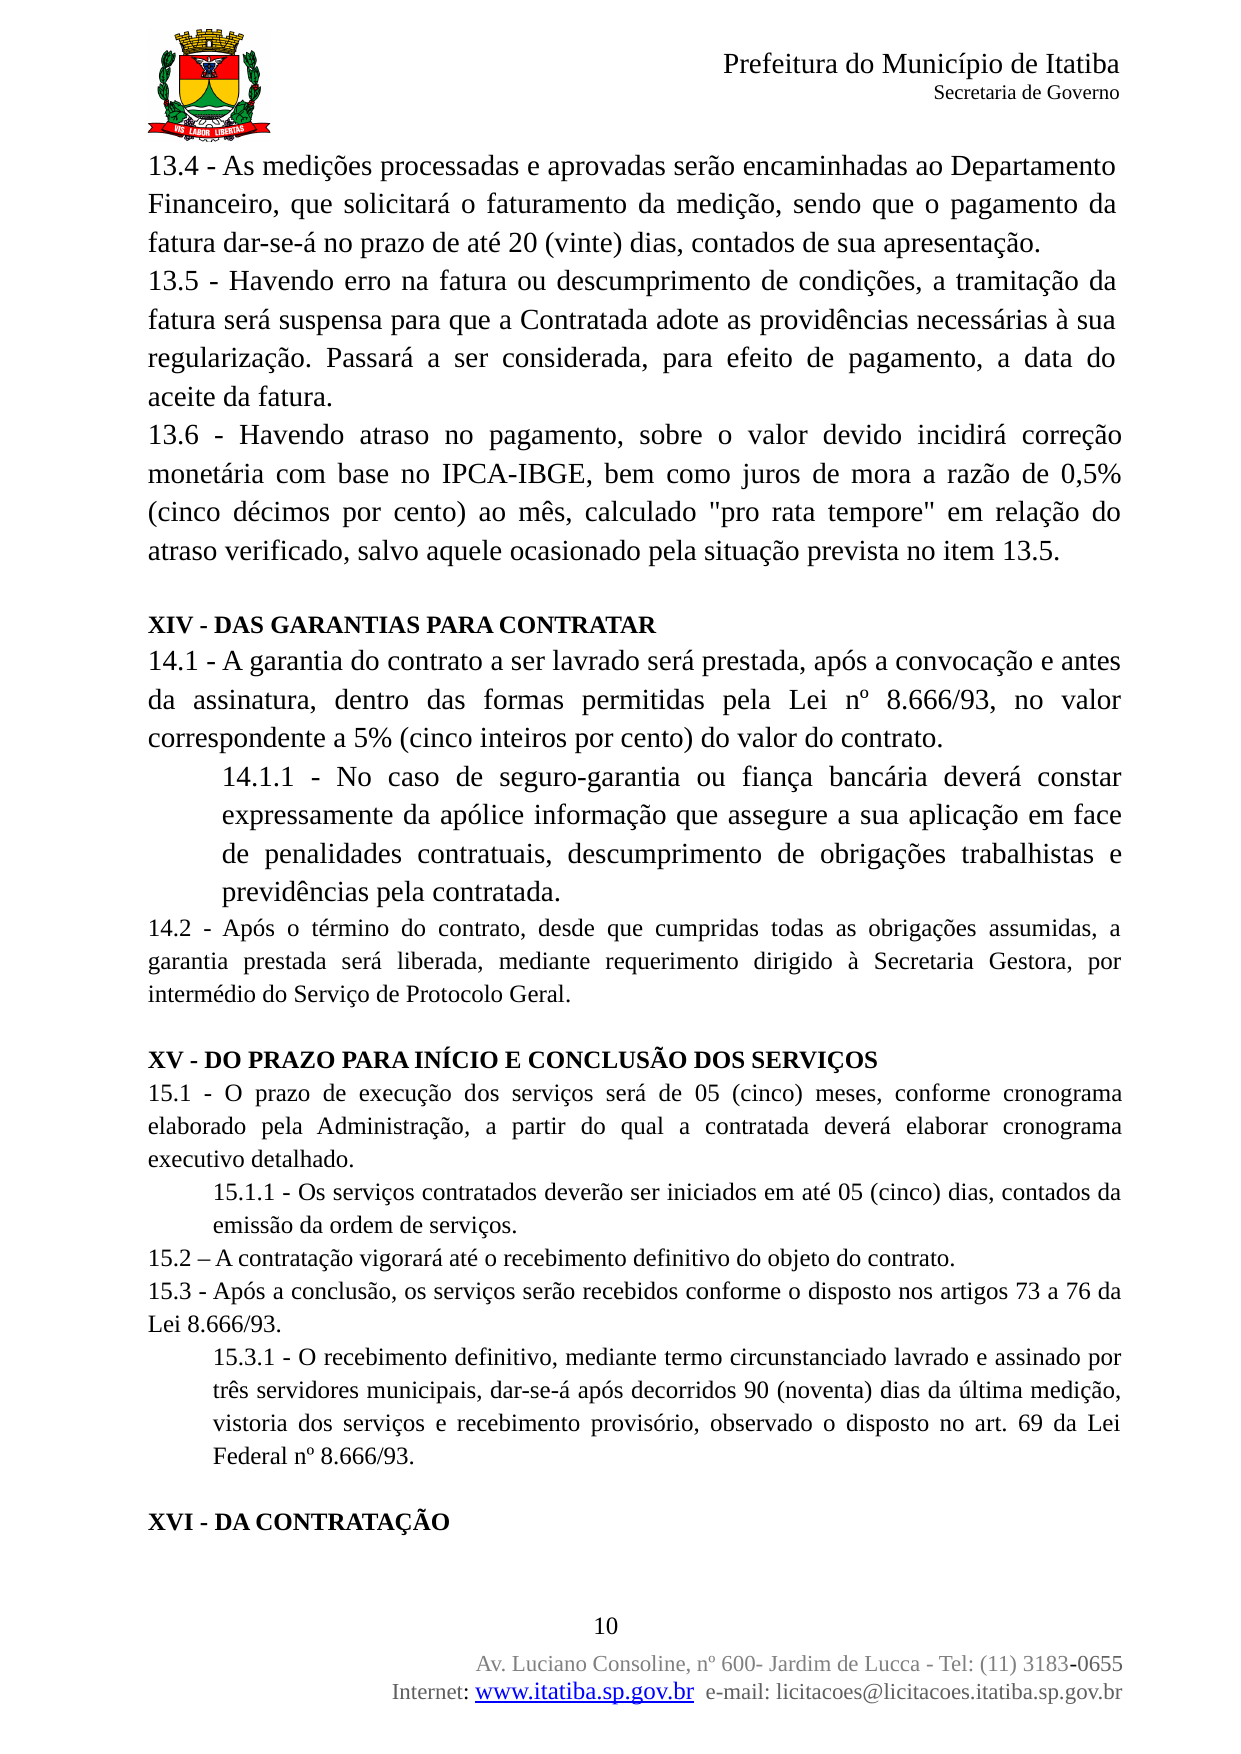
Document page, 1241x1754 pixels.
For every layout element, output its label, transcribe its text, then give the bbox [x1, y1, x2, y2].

text XIV - DAS GARANTIAS PARA CONTRATAR [148, 610, 1123, 639]
picture [147, 29, 271, 142]
text 15.2 – A contratação vigorará até o recebimento definitivo do objeto do contrato. [148, 1243, 1123, 1272]
text 15.3.1 - O recebimento definitivo, mediante termo circunstanciado lavrado e assinado por três servidores municipais, dar-se-á após decorridos 90 (noventa) dias da última medição, vistoria dos serviços e recebimento provisório, observado o disposto no art. 69 da Lei Federal nº 8.666/93. [213, 1342, 1123, 1470]
text 15.1 - O prazo de execução dos serviços será de 05 (cinco) meses, conforme cronograma elaborado pela Administração, a partir do qual a contratada deverá elaborar cronograma executivo detalhado. [148, 1078, 1123, 1173]
text XV - DO PRAZO PARA INÍCIO E CONCLUSÃO DOS SERVIÇOS [148, 1045, 1117, 1074]
text 13.5 - Havendo erro na fatura ou descumprimento de condições, a tramitação da fatura será suspensa para que a Contratada adote as providências necessárias à sua regularização. Passará a ser considerada, para efeito de pagamento, a data do aceite da fatura. [148, 263, 1117, 412]
text 15.3 - Após a conclusão, os serviços serão recebidos conforme o disposto nos artigos 73 a 76 da Lei 8.666/93. [148, 1276, 1123, 1338]
text XVI - DA CONTRATAÇÃO [148, 1507, 1132, 1536]
text 14.1 - A garantia do contrato a ser lavrado será prestada, após a convocação e antes da assinatura, dentro das formas permitidas pela Lei nº 8.666/93, no valor correspondente a 5% (cinco inteiros por cento) do valor do contrato. [148, 643, 1123, 754]
text 14.2 - Após o término do contrato, desde que cumpridas todas as obrigações assumidas, a garantia prestada será liberada, mediante requerimento dirigido à Secretaria Gestora, por intermédio do Serviço de Protocolo Geral. [148, 913, 1123, 1008]
text 14.1.1 - No caso de seguro-garantia ou fiança bancária deverá constar expressamente da apólice informação que assegure a sua aplicação em face de penalidades contratuais, descumprimento de obrigações trabalhistas e previdências pela contratada. [222, 759, 1123, 908]
text 13.6 - Havendo atraso no pagamento, sobre o valor devido incidirá correção monetária com base no IPCA-IBGE, bem como juros de mora a razão de 0,5% (cinco décimos por cento) ao mês, calculado "pro rata tempore" em relação do atraso verificado, salvo aquele ocasionado pela situação prevista no item 13.5. [148, 417, 1123, 567]
text 13.4 - As medições processadas e aprovadas serão encaminhadas ao Departamento Financeiro, que solicitará o faturamento da medição, sendo que o pagamento da fatura dar-se-á no prazo de até 20 (vinte) dias, contados de sua apresentação. [148, 148, 1117, 258]
text 15.1.1 - Os serviços contratados deverão ser iniciados em até 05 (cinco) dias, contados da emissão da ordem de serviços. [213, 1177, 1123, 1239]
